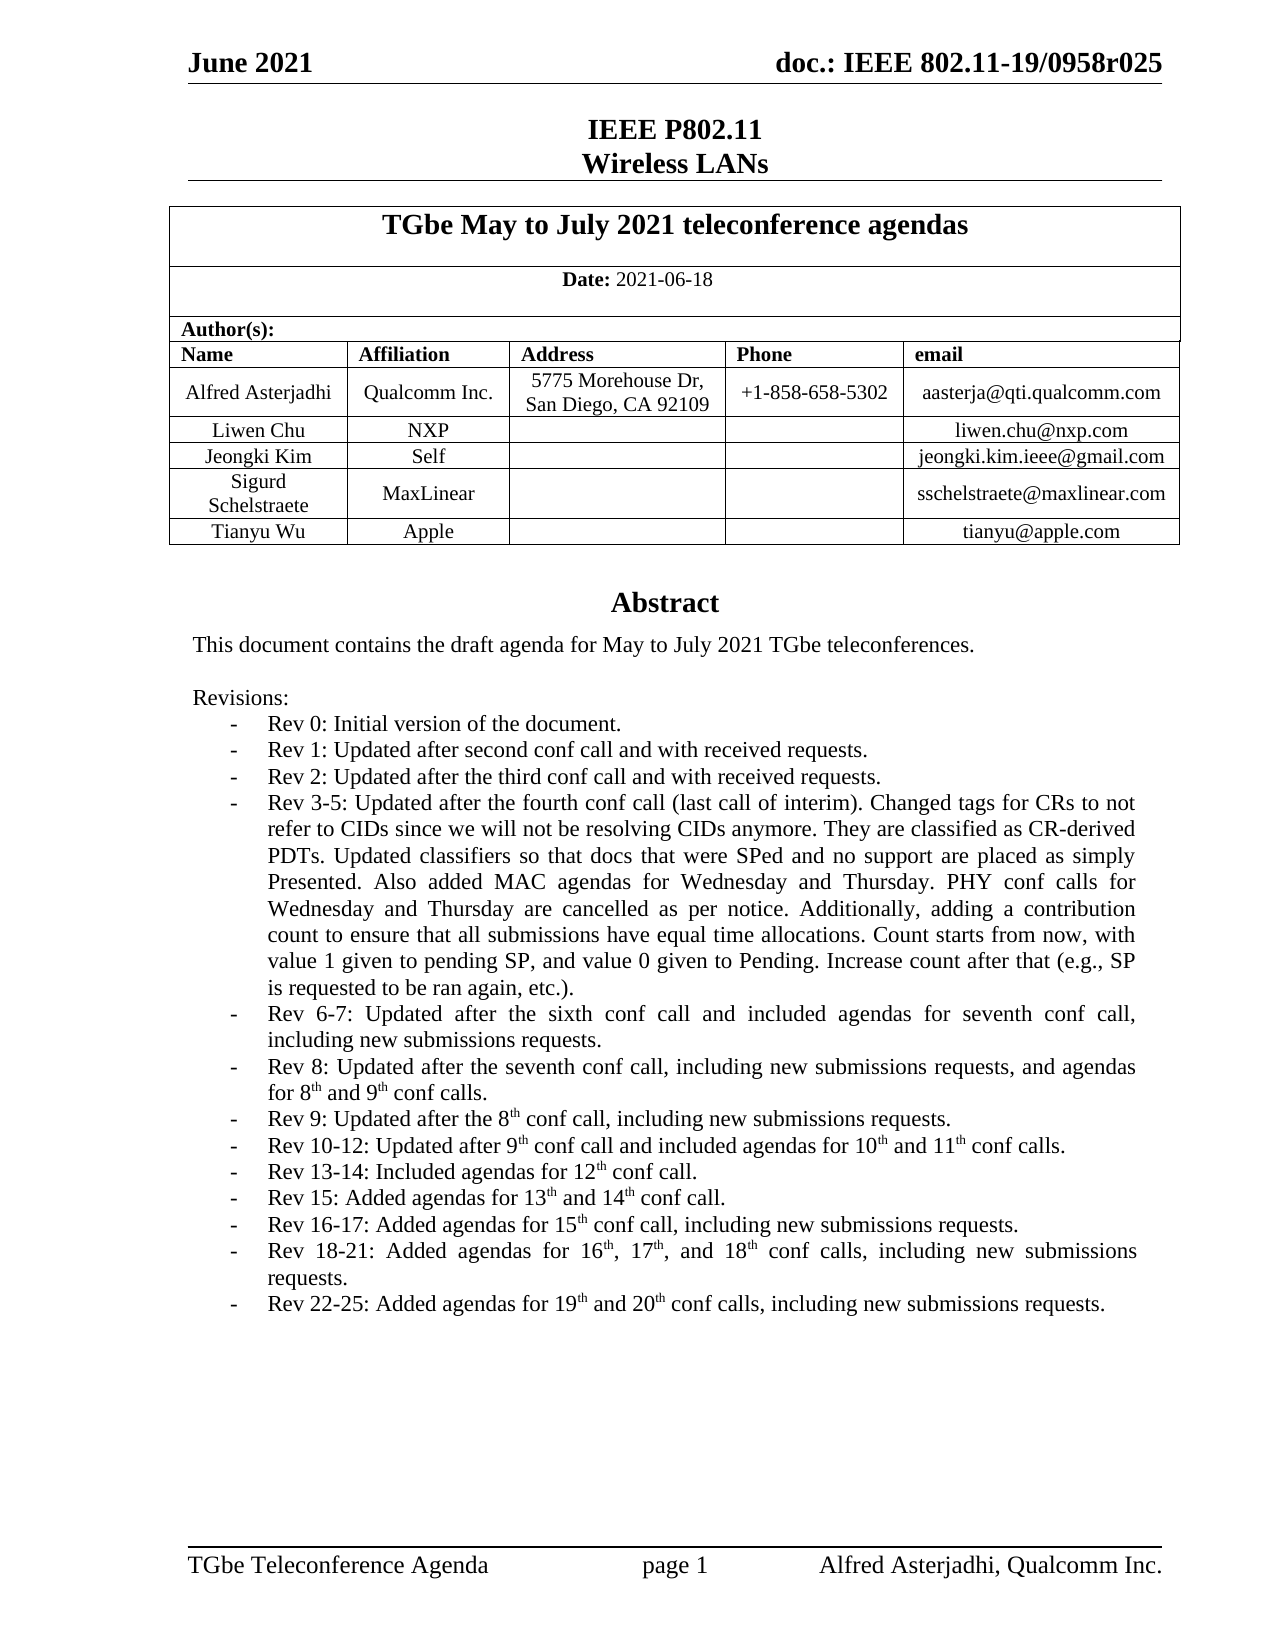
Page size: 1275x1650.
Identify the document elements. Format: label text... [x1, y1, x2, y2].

table_cell Qualcomm Inc. [348, 368, 509, 416]
table_cell 5775 Morehouse Dr, San Diego, CA 92109 [510, 368, 725, 416]
table_cell [726, 443, 903, 468]
table_cell email [904, 342, 1179, 367]
table_cell Address [510, 342, 725, 367]
table_cell Date: 2021-06-18 [170, 267, 1180, 316]
table_cell [726, 519, 903, 543]
table_cell jeongki.kim.ieee@gmail.com [904, 443, 1179, 468]
table_cell Liwen Chu [170, 417, 347, 442]
table_header TGbe May to July 2021 teleconference agendas [170, 207, 1180, 266]
table_cell tianyu@apple.com [904, 519, 1179, 543]
table_cell [510, 417, 725, 442]
table_cell liwen.chu@nxp.com [904, 417, 1179, 442]
table_cell Jeongki Kim [170, 443, 347, 468]
table_cell Sigurd Schelstraete [170, 469, 347, 517]
table_cell [726, 469, 903, 517]
table_cell Self [348, 443, 509, 468]
text IEEE P802.11 Wireless LANs [187, 112, 1162, 181]
table_cell Apple [348, 519, 509, 543]
table_cell Name [170, 342, 347, 367]
table_cell [510, 519, 725, 543]
table_cell Phone [726, 342, 903, 367]
table_cell Affiliation [348, 342, 509, 367]
table_cell Tianyu Wu [170, 519, 347, 543]
table_cell [510, 443, 725, 468]
table_cell [510, 469, 725, 517]
table_cell aasterja@qti.qualcomm.com [904, 368, 1179, 416]
table_cell NXP [348, 417, 509, 442]
table_cell +1-858-658-5302 [726, 368, 903, 416]
table_cell [726, 417, 903, 442]
table_cell MaxLinear [348, 469, 509, 517]
table_cell Alfred Asterjadhi [170, 368, 347, 416]
table_cell Author(s): [170, 317, 1180, 341]
table_cell sschelstraete@maxlinear.com [904, 469, 1179, 517]
